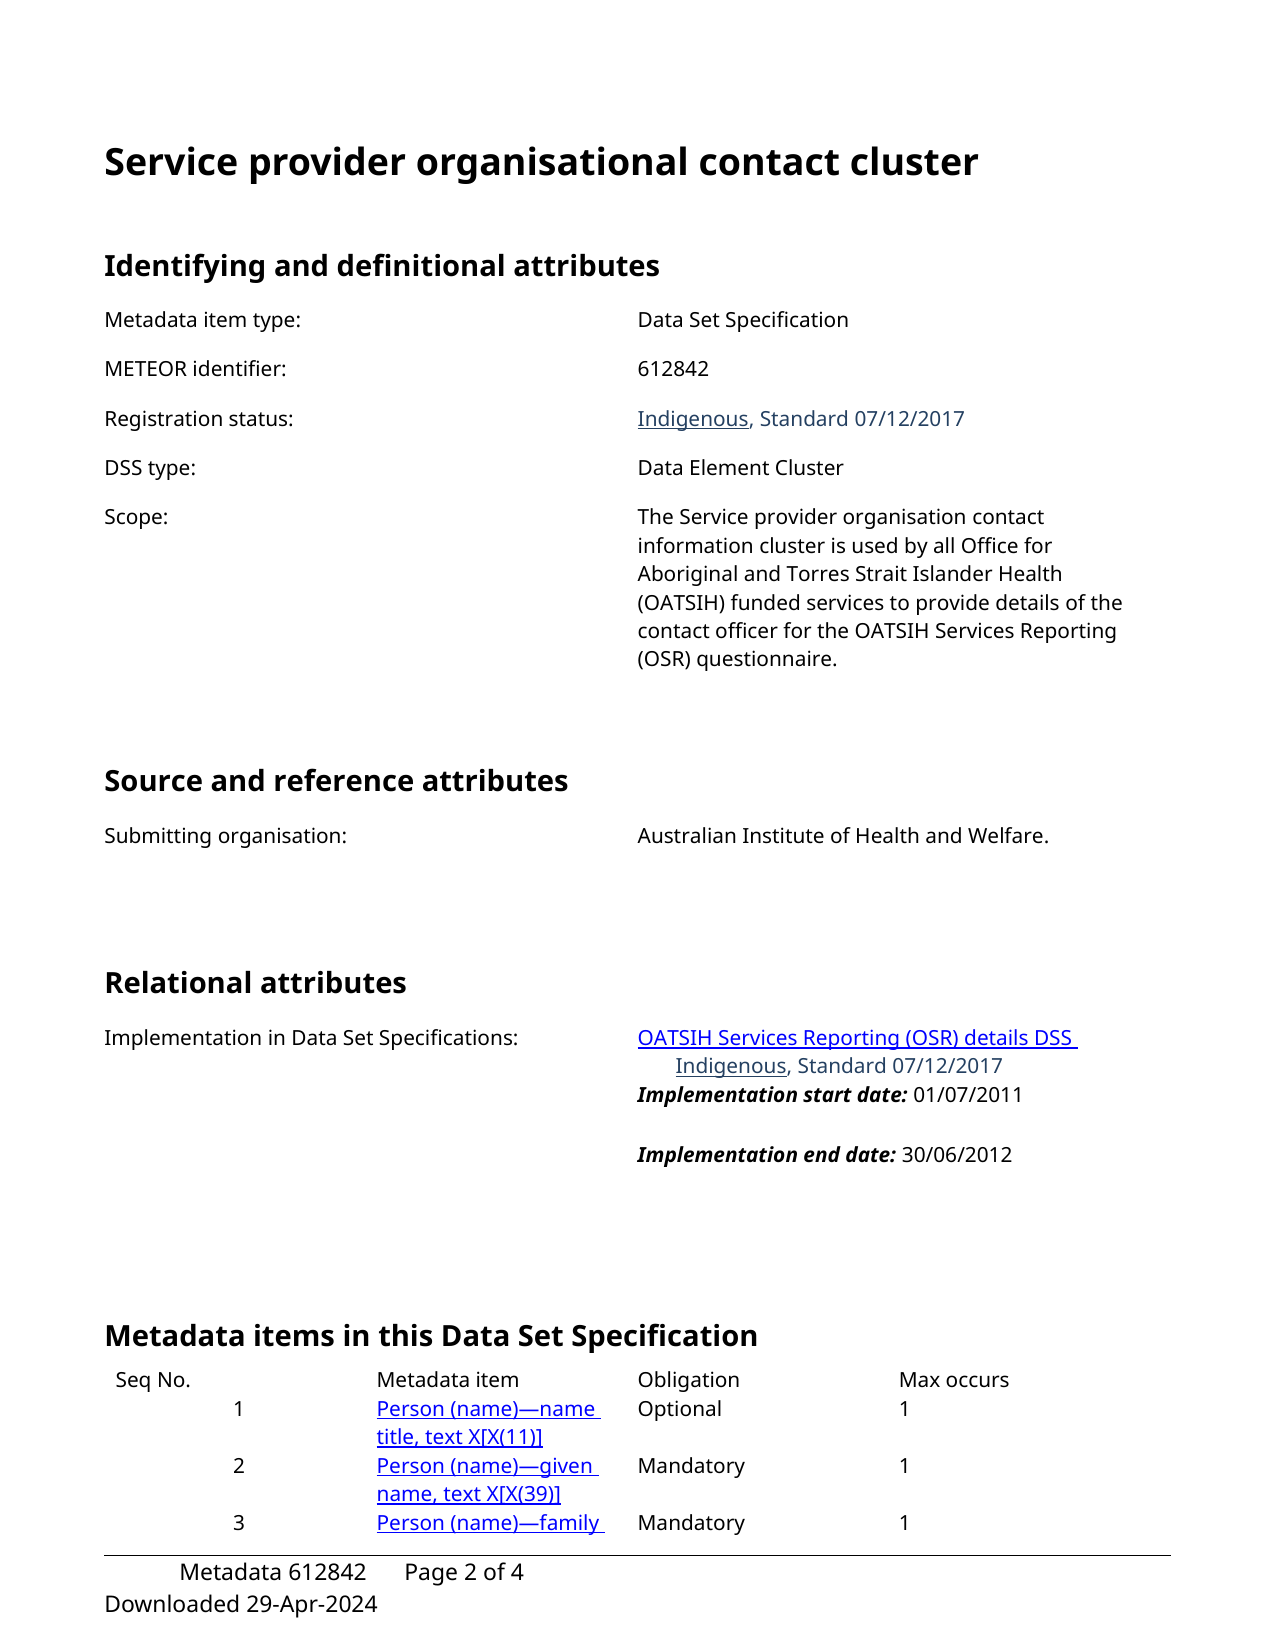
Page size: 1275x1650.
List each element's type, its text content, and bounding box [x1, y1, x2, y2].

table_cell Indigenous, Standard 07/12/2017 [626, 394, 1159, 443]
table_cell OATSIH Services Reporting (OSR) details DSS Indigenous, Standard 07/12/2017 Implementation start date: 01/07/2011 Implementation end date: 30/06/2012 [626, 1013, 1159, 1238]
table_header Source and reference attributes [93, 715, 1159, 811]
table_cell DSS type: [93, 443, 626, 492]
table_cell Metadata item type: [93, 295, 626, 344]
table_cell 612842 [626, 344, 1159, 393]
table_cell Data Set Specification [626, 295, 1159, 344]
table_header Identifying and definitional attributes [93, 199, 1159, 295]
table_header Metadata items in this Data Set Specification [93, 1270, 1159, 1365]
subtitle Service provider organisational contact cluster [104, 135, 1171, 186]
table_cell METEOR identifier: [93, 344, 626, 393]
table_cell Australian Institute of Health and Welfare. [626, 811, 1159, 917]
table_cell Data Element Cluster [626, 443, 1159, 492]
table_cell The Service provider organisation contact information cluster is used by all Office for Aboriginal and Torres Strait Islander Health (OATSIH) funded services to provide details of the contact officer for the OATSIH Services Reporting (OSR) questionnaire. [626, 492, 1159, 683]
table_cell Relational attributes [93, 917, 1159, 1013]
table_cell [93, 1365, 1159, 1536]
table_cell Implementation in Data Set Specifications: [93, 1013, 626, 1238]
table_cell Registration status: [93, 394, 626, 443]
table_cell Scope: [93, 492, 626, 683]
table_cell Submitting organisation: [93, 811, 626, 917]
